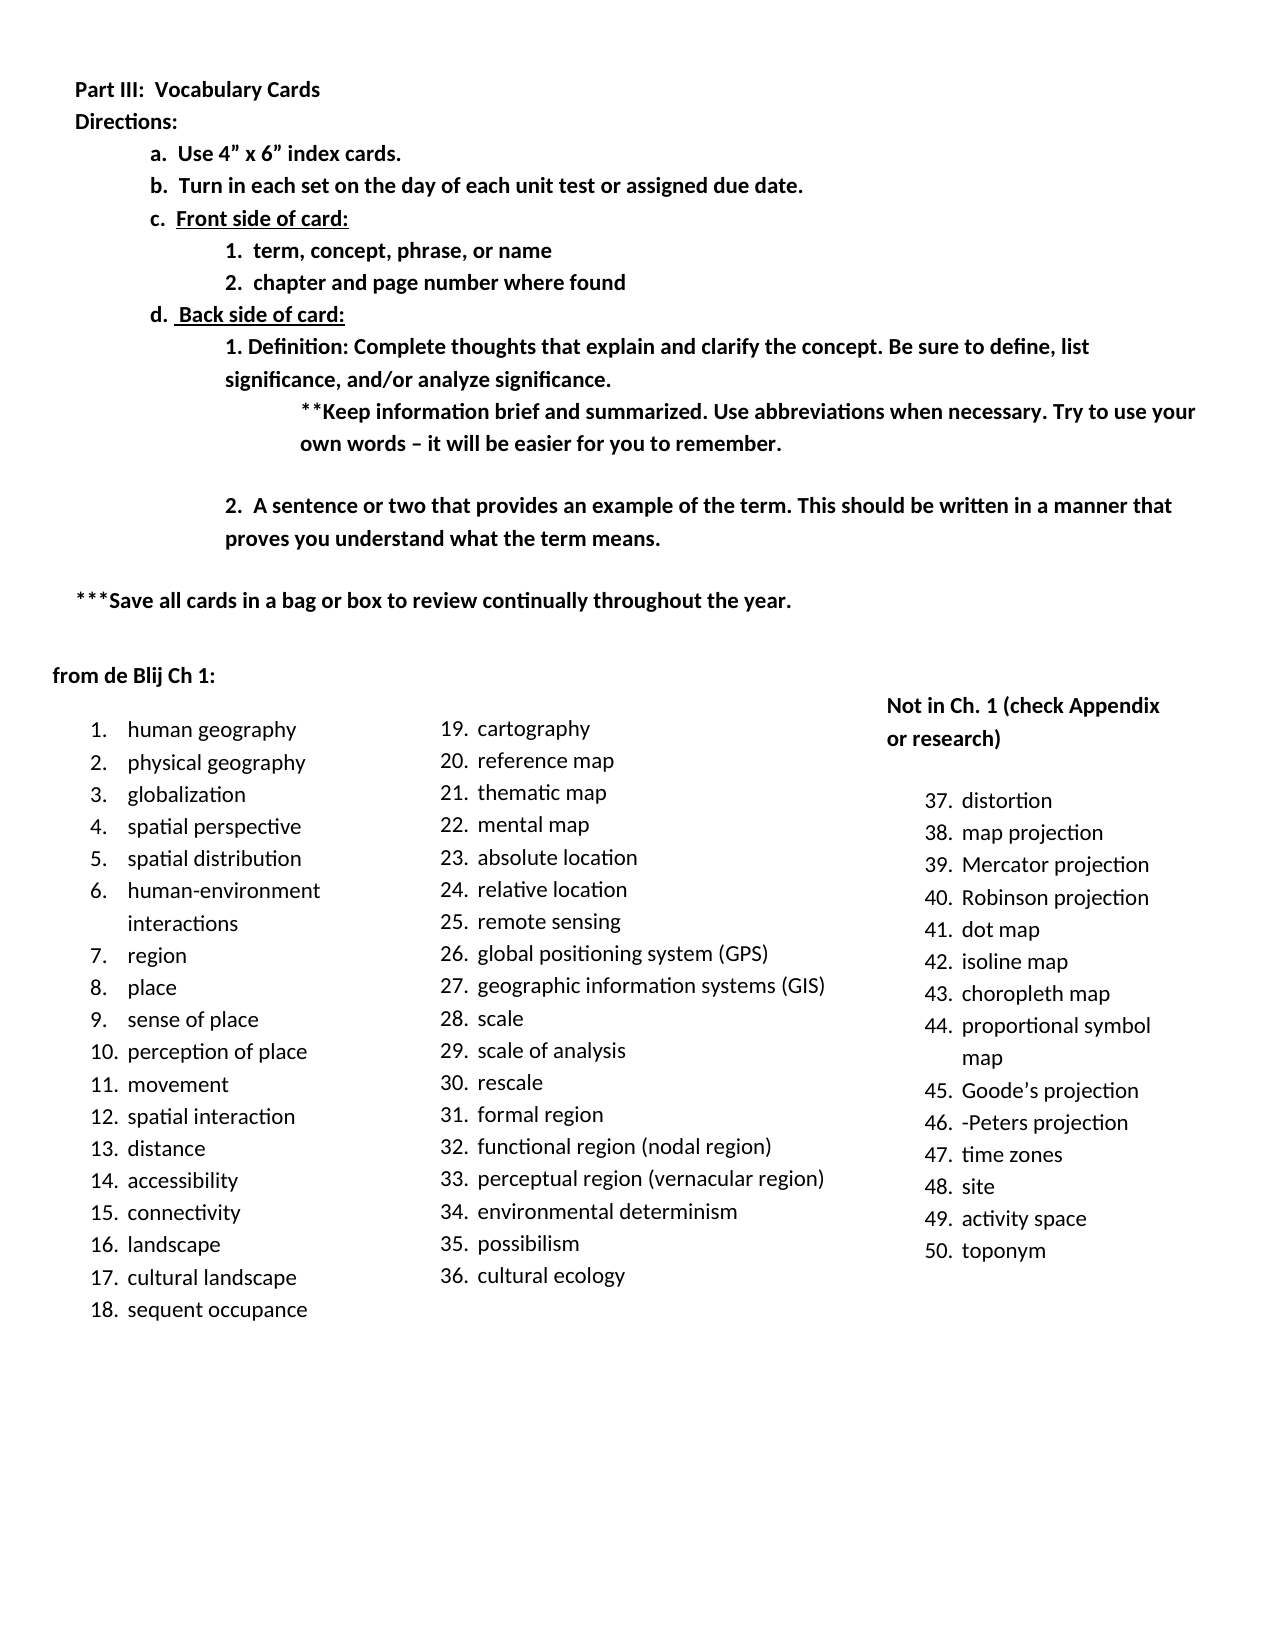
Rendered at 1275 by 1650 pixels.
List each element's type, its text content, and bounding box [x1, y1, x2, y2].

text c. Front side of card: [75, 204, 1200, 232]
text Directions: [75, 107, 1200, 135]
table_header Not in Ch. 1 (check Appendix or research) distortion map projection Mercator projection Robinson projection dot map isoline map choropleth map proportional symbol map Goode’s projection -Peters projection time zones site activity space toponym [877, 651, 1188, 1424]
text 1. term, concept, phrase, or name [75, 236, 1200, 264]
text 2. A sentence or two that provides an example of the term. This should be written in a manner that proves you understand what the term means. [225, 491, 1200, 552]
table_header cartography reference map thematic map mental map absolute location relative location remote sensing global positioning system (GPS) geographic information systems (GIS) scale scale of analysis rescale formal region functional region (nodal region) perceptual region (vernacular region) environmental determinism possibilism cultural ecology [393, 651, 875, 1424]
text Part III: Vocabulary Cards [75, 75, 1200, 103]
text 2. chapter and page number where found [75, 268, 1200, 296]
text 1. Definition: Complete thoughts that explain and clarify the concept. Be sure to define, list significance, and/or analyze significance. [225, 332, 1200, 393]
table_header from de Blij Ch 1: human geography physical geography globalization spatial perspective spatial distribution human-environment interactions region place sense of place perception of place movement spatial interaction distance accessibility connectivity landscape cultural landscape sequent occupance [43, 651, 391, 1424]
text b. Turn in each set on the day of each unit test or assigned due date. [150, 172, 1200, 199]
text a. Use 4” x 6” index cards. [75, 139, 1200, 167]
text ***Save all cards in a bag or box to review continually throughout the year. [75, 586, 1200, 614]
text **Keep information brief and summarized. Use abbreviations when necessary. Try to use your own words – it will be easier for you to remember. [300, 397, 1200, 457]
text d. Back side of card: [75, 300, 1200, 328]
